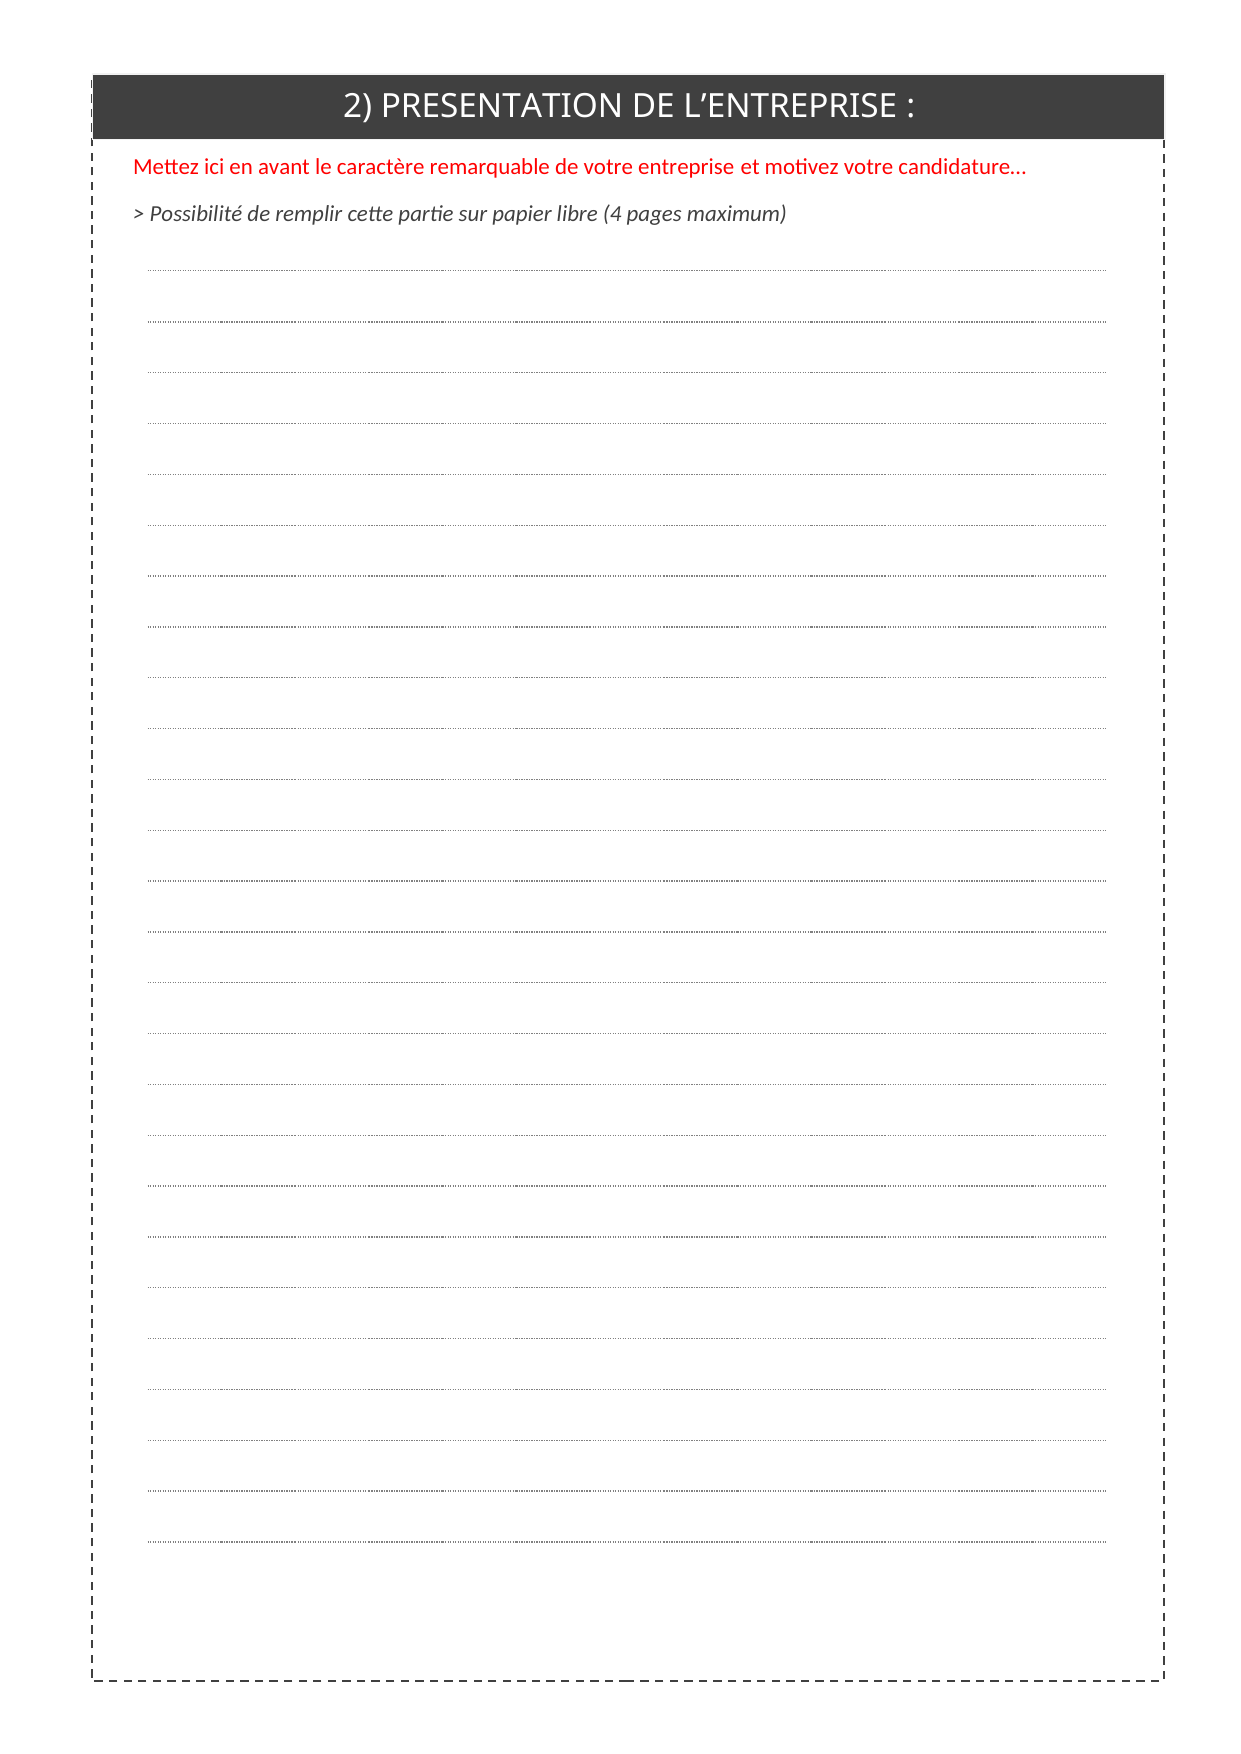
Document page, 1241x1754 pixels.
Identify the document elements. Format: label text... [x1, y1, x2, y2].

text Mettez ici en avant le caractère remarquable de votre entreprise et motivez votre candidature… [133, 140, 1093, 180]
text > Possibilité de remplir cette partie sur papier libre (4 pages maximum) [133, 199, 1181, 227]
